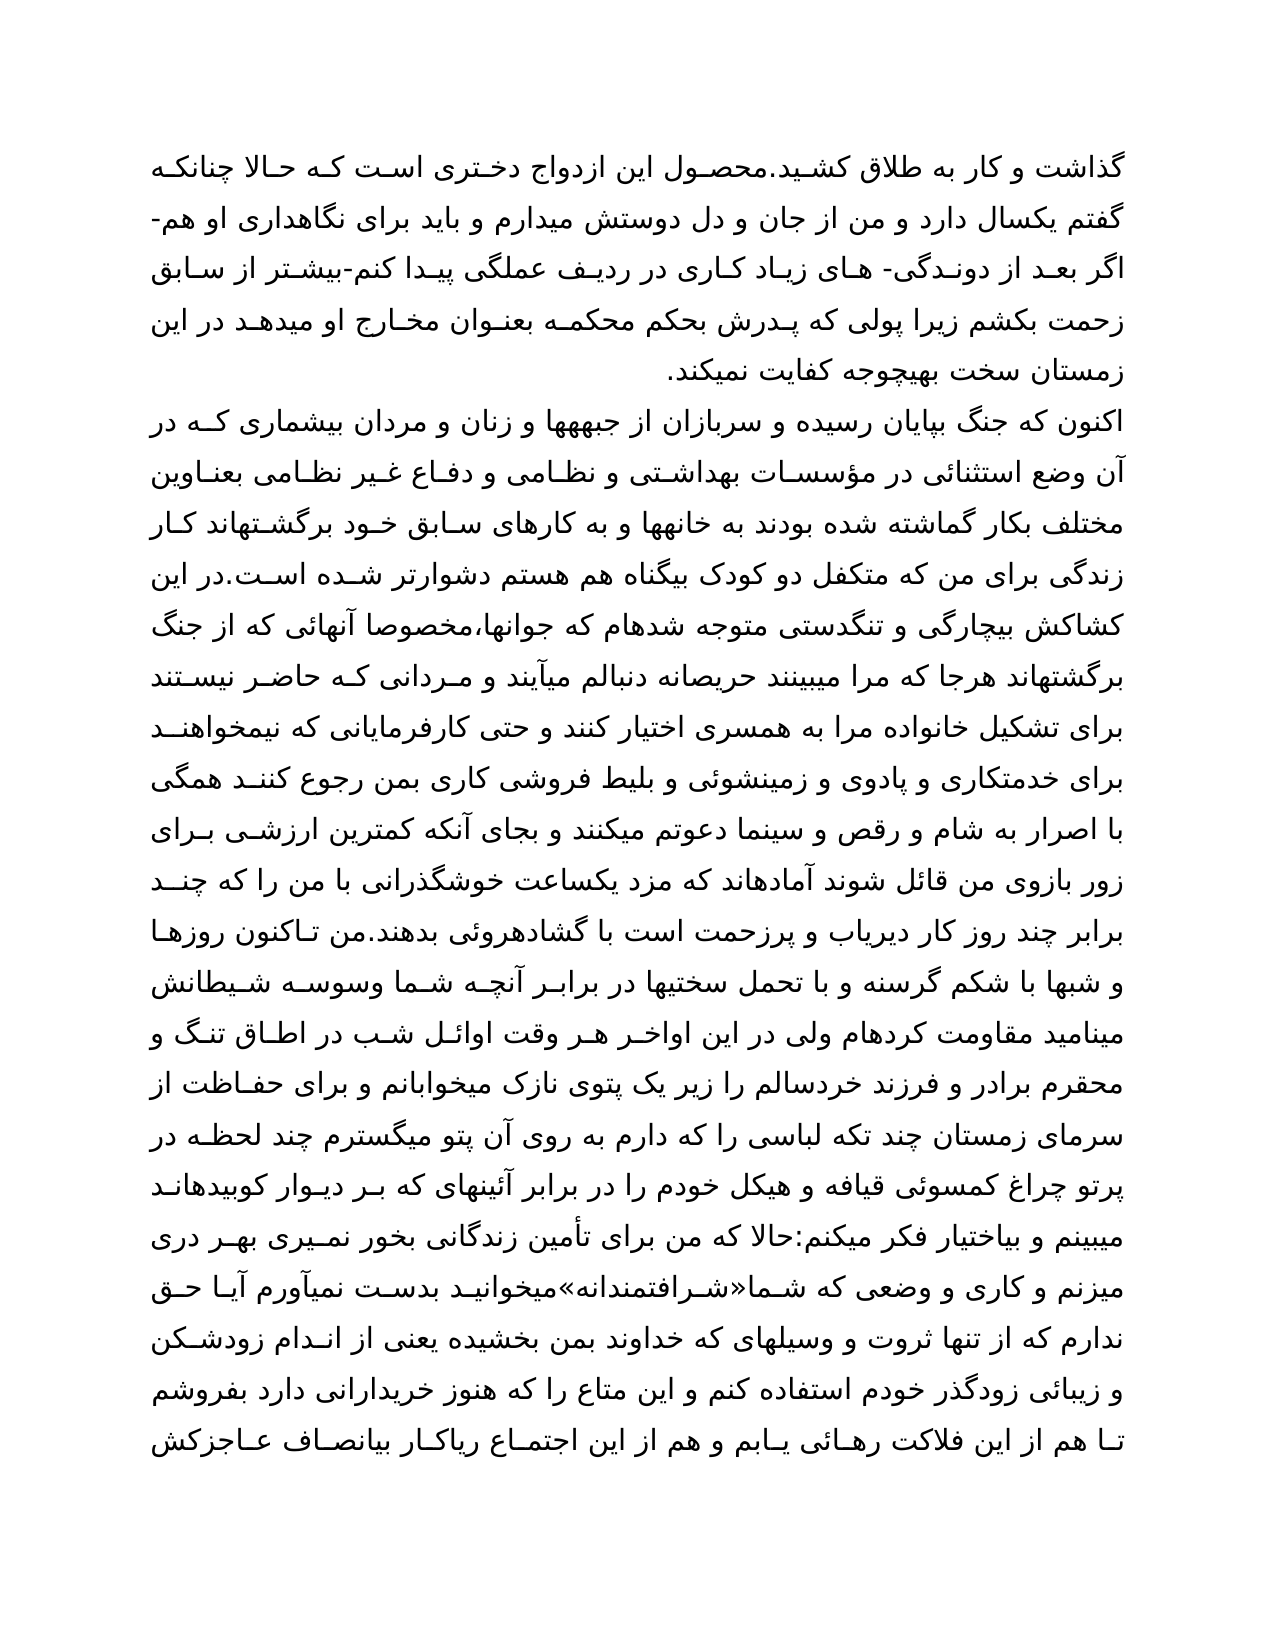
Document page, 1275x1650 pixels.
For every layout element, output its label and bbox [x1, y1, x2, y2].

text [150, 150, 1125, 388]
text [150, 405, 1125, 1457]
